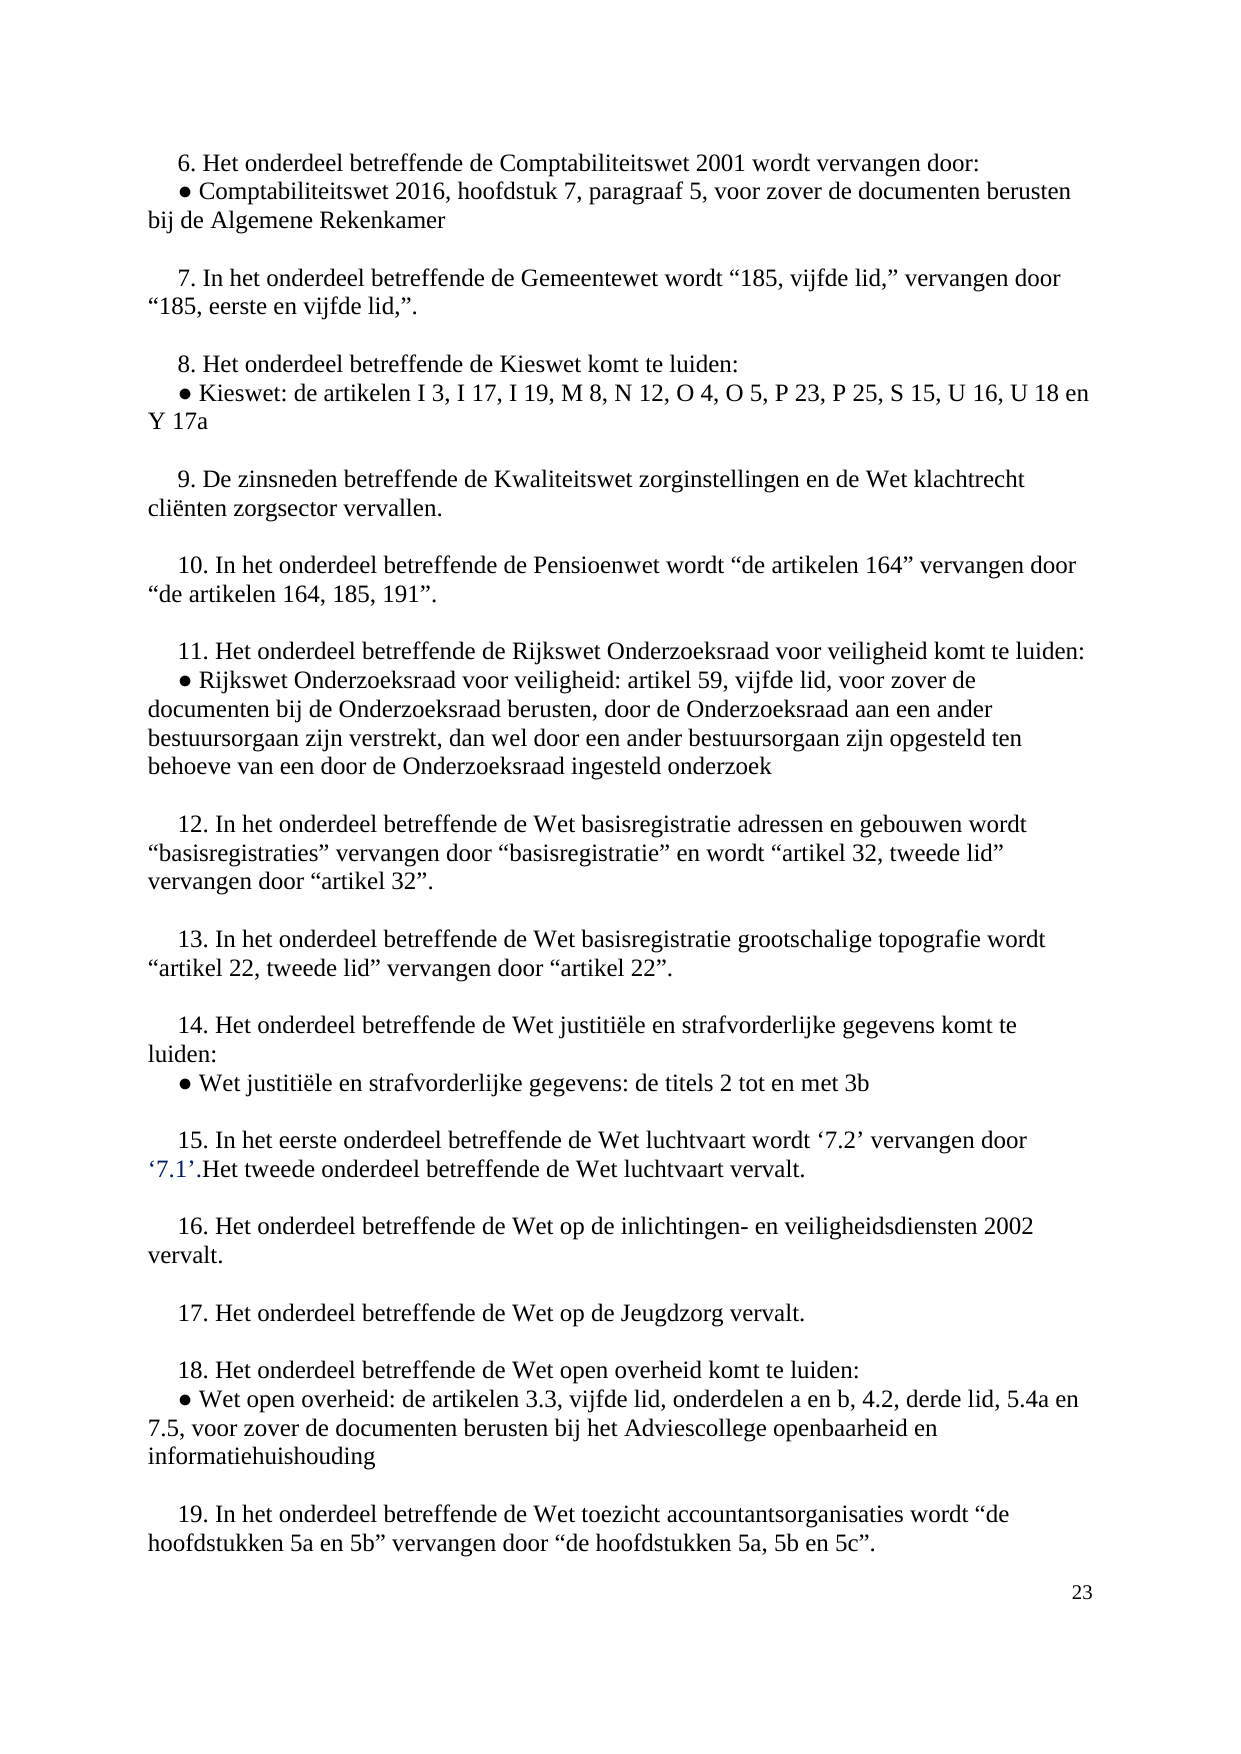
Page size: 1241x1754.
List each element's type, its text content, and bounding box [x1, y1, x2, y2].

text ● Kieswet: de artikelen I 3, I 17, I 19, M 8, N 12, O 4, O 5, P 23, P 25, S 15, U 16, U 18 en Y 17a [148, 378, 1092, 435]
text ● Comptabiliteitswet 2016, hoofdstuk 7, paragraaf 5, voor zover de documenten berusten bij de Algemene Rekenkamer [148, 176, 1092, 234]
text 13. In het onderdeel betreffende de Wet basisregistratie grootschalige topografie wordt “artikel 22, tweede lid” vervangen door “artikel 22”. [148, 924, 1092, 981]
text 16. Het onderdeel betreffende de Wet op de inlichtingen- en veiligheidsdiensten 2002 vervalt. [148, 1211, 1092, 1269]
text ● Wet open overheid: de artikelen 3.3, vijfde lid, onderdelen a en b, 4.2, derde lid, 5.4a en 7.5, voor zover de documenten berusten bij het Adviescollege openbaarheid en informatiehuishouding [148, 1384, 1092, 1470]
text 11. Het onderdeel betreffende de Rijkswet Onderzoeksraad voor veiligheid komt te luiden: [148, 636, 1092, 665]
text 15. In het eerste onderdeel betreffende de Wet luchtvaart wordt ‘7.2’ vervangen door ‘7.1’.Het tweede onderdeel betreffende de Wet luchtvaart vervalt. [148, 1125, 1092, 1183]
text 6. Het onderdeel betreffende de Comptabiliteitswet 2001 wordt vervangen door: [148, 148, 1092, 176]
text ● Rijkswet Onderzoeksraad voor veiligheid: artikel 59, vijfde lid, voor zover de documenten bij de Onderzoeksraad berusten, door de Onderzoeksraad aan een ander bestuursorgaan zijn verstrekt, dan wel door een ander bestuursorgaan zijn opgesteld ten behoeve van een door de Onderzoeksraad ingesteld onderzoek [148, 665, 1092, 780]
text 7. In het onderdeel betreffende de Gemeentewet wordt “185, vijfde lid,” vervangen door “185, eerste en vijfde lid,”. [148, 263, 1092, 320]
text 8. Het onderdeel betreffende de Kieswet komt te luiden: [148, 349, 1092, 378]
text 17. Het onderdeel betreffende de Wet op de Jeugdzorg vervalt. [148, 1298, 1092, 1326]
text 12. In het onderdeel betreffende de Wet basisregistratie adressen en gebouwen wordt “basisregistraties” vervangen door “basisregistratie” en wordt “artikel 32, tweede lid” vervangen door “artikel 32”. [148, 809, 1092, 895]
text 9. De zinsneden betreffende de Kwaliteitswet zorginstellingen en de Wet klachtrecht cliënten zorgsector vervallen. [148, 464, 1092, 521]
text 10. In het onderdeel betreffende de Pensioenwet wordt “de artikelen 164” vervangen door “de artikelen 164, 185, 191”. [148, 550, 1092, 608]
text 18. Het onderdeel betreffende de Wet open overheid komt te luiden: [148, 1355, 1092, 1384]
text 14. Het onderdeel betreffende de Wet justitiële en strafvorderlijke gegevens komt te luiden: [148, 1010, 1092, 1068]
text 19. In het onderdeel betreffende de Wet toezicht accountantsorganisaties wordt “de hoofdstukken 5a en 5b” vervangen door “de hoofdstukken 5a, 5b en 5c”. [148, 1499, 1092, 1556]
text ● Wet justitiële en strafvorderlijke gegevens: de titels 2 tot en met 3b [148, 1068, 1092, 1096]
